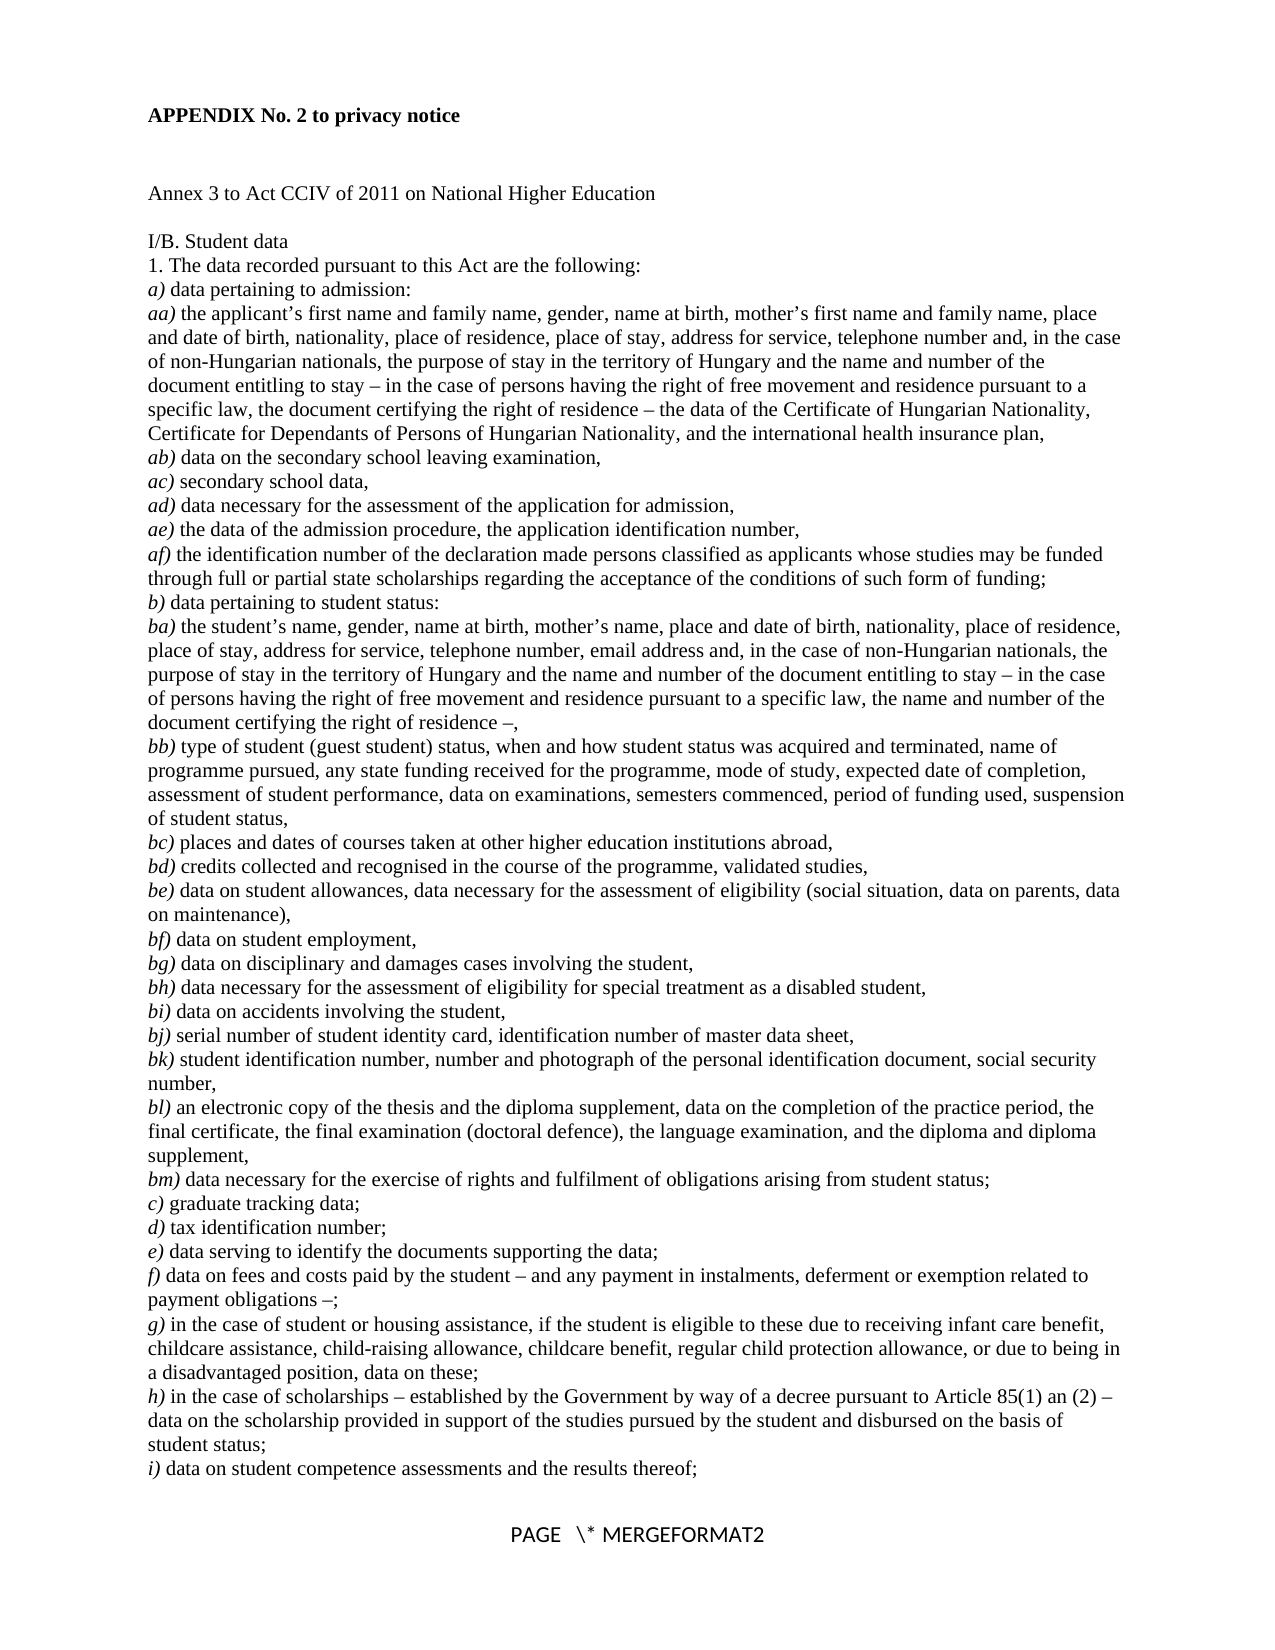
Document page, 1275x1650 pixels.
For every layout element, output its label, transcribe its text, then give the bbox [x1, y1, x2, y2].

text bm) data necessary for the exercise of rights and fulfilment of obligations arising from student status; [148, 1167, 1127, 1191]
text g) in the case of student or housing assistance, if the student is eligible to these due to receiving infant care benefit, childcare assistance, child-raising allowance, childcare benefit, regular child protection allowance, or due to being in a disadvantaged position, data on these; [148, 1311, 1127, 1384]
text af) the identification number of the declaration made persons classified as applicants whose studies may be funded through full or partial state scholarships regarding the acceptance of the conditions of such form of funding; [148, 541, 1127, 589]
text bh) data necessary for the assessment of eligibility for special treatment as a disabled student, [148, 974, 1127, 999]
text i) data on student competence assessments and the results thereof; [148, 1456, 1127, 1480]
text I/B. Student data [148, 229, 1127, 253]
text 1. The data recorded pursuant to this Act are the following: [148, 253, 1127, 277]
text APPENDIX No. 2 to privacy notice [148, 103, 1127, 127]
text aa) the applicant’s first name and family name, gender, name at birth, mother’s first name and family name, place and date of birth, nationality, place of residence, place of stay, address for service, telephone number and, in the case of non-Hungarian nationals, the purpose of stay in the territory of Hungary and the name and number of the document entitling to stay – in the case of persons having the right of free movement and residence pursuant to a specific law, the document certifying the right of residence – the data of the Certificate of Hungarian Nationality, Certificate for Dependants of Persons of Hungarian Nationality, and the international health insurance plan, [148, 301, 1127, 445]
text bf) data on student employment, [148, 926, 1127, 951]
text bc) places and dates of courses taken at other higher education institutions abroad, [148, 830, 1127, 854]
text ab) data on the secondary school leaving examination, [148, 445, 1127, 469]
text bj) serial number of student identity card, identification number of master data sheet, [148, 1023, 1127, 1047]
text ac) secondary school data, [148, 469, 1127, 493]
text a) data pertaining to admission: [148, 277, 1127, 301]
text be) data on student allowances, data necessary for the assessment of eligibility (social situation, data on parents, data on maintenance), [148, 878, 1127, 926]
text bg) data on disciplinary and damages cases involving the student, [148, 951, 1127, 974]
text bb) type of student (guest student) status, when and how student status was acquired and terminated, name of programme pursued, any state funding received for the programme, mode of study, expected date of completion, assessment of student performance, data on examinations, semesters commenced, period of funding used, suspension of student status, [148, 734, 1127, 830]
text bk) student identification number, number and photograph of the personal identification document, social security number, [148, 1047, 1127, 1095]
text ad) data necessary for the assessment of the application for admission, [148, 493, 1127, 517]
text e) data serving to identify the documents supporting the data; [148, 1239, 1127, 1263]
text bd) credits collected and recognised in the course of the programme, validated studies, [148, 854, 1127, 878]
text ae) the data of the admission procedure, the application identification number, [148, 517, 1127, 541]
text d) tax identification number; [148, 1215, 1127, 1239]
text Annex 3 to Act CCIV of 2011 on National Higher Education [148, 181, 1127, 204]
text bl) an electronic copy of the thesis and the diploma supplement, data on the completion of the practice period, the final certificate, the final examination (doctoral defence), the language examination, and the diploma and diploma supplement, [148, 1095, 1127, 1167]
text ba) the student’s name, gender, name at birth, mother’s name, place and date of birth, nationality, place of residence, place of stay, address for service, telephone number, email address and, in the case of non-Hungarian nationals, the purpose of stay in the territory of Hungary and the name and number of the document entitling to stay – in the case of persons having the right of free movement and residence pursuant to a specific law, the name and number of the document certifying the right of residence –, [148, 614, 1127, 734]
text f) data on fees and costs paid by the student – and any payment in instalments, deferment or exemption related to payment obligations –; [148, 1263, 1127, 1311]
text b) data pertaining to student status: [148, 589, 1127, 614]
text c) graduate tracking data; [148, 1191, 1127, 1215]
text bi) data on accidents involving the student, [148, 999, 1127, 1023]
text h) in the case of scholarships – established by the Government by way of a decree pursuant to Article 85(1) an (2) – data on the scholarship provided in support of the studies pursued by the student and disbursed on the basis of student status; [148, 1384, 1127, 1456]
